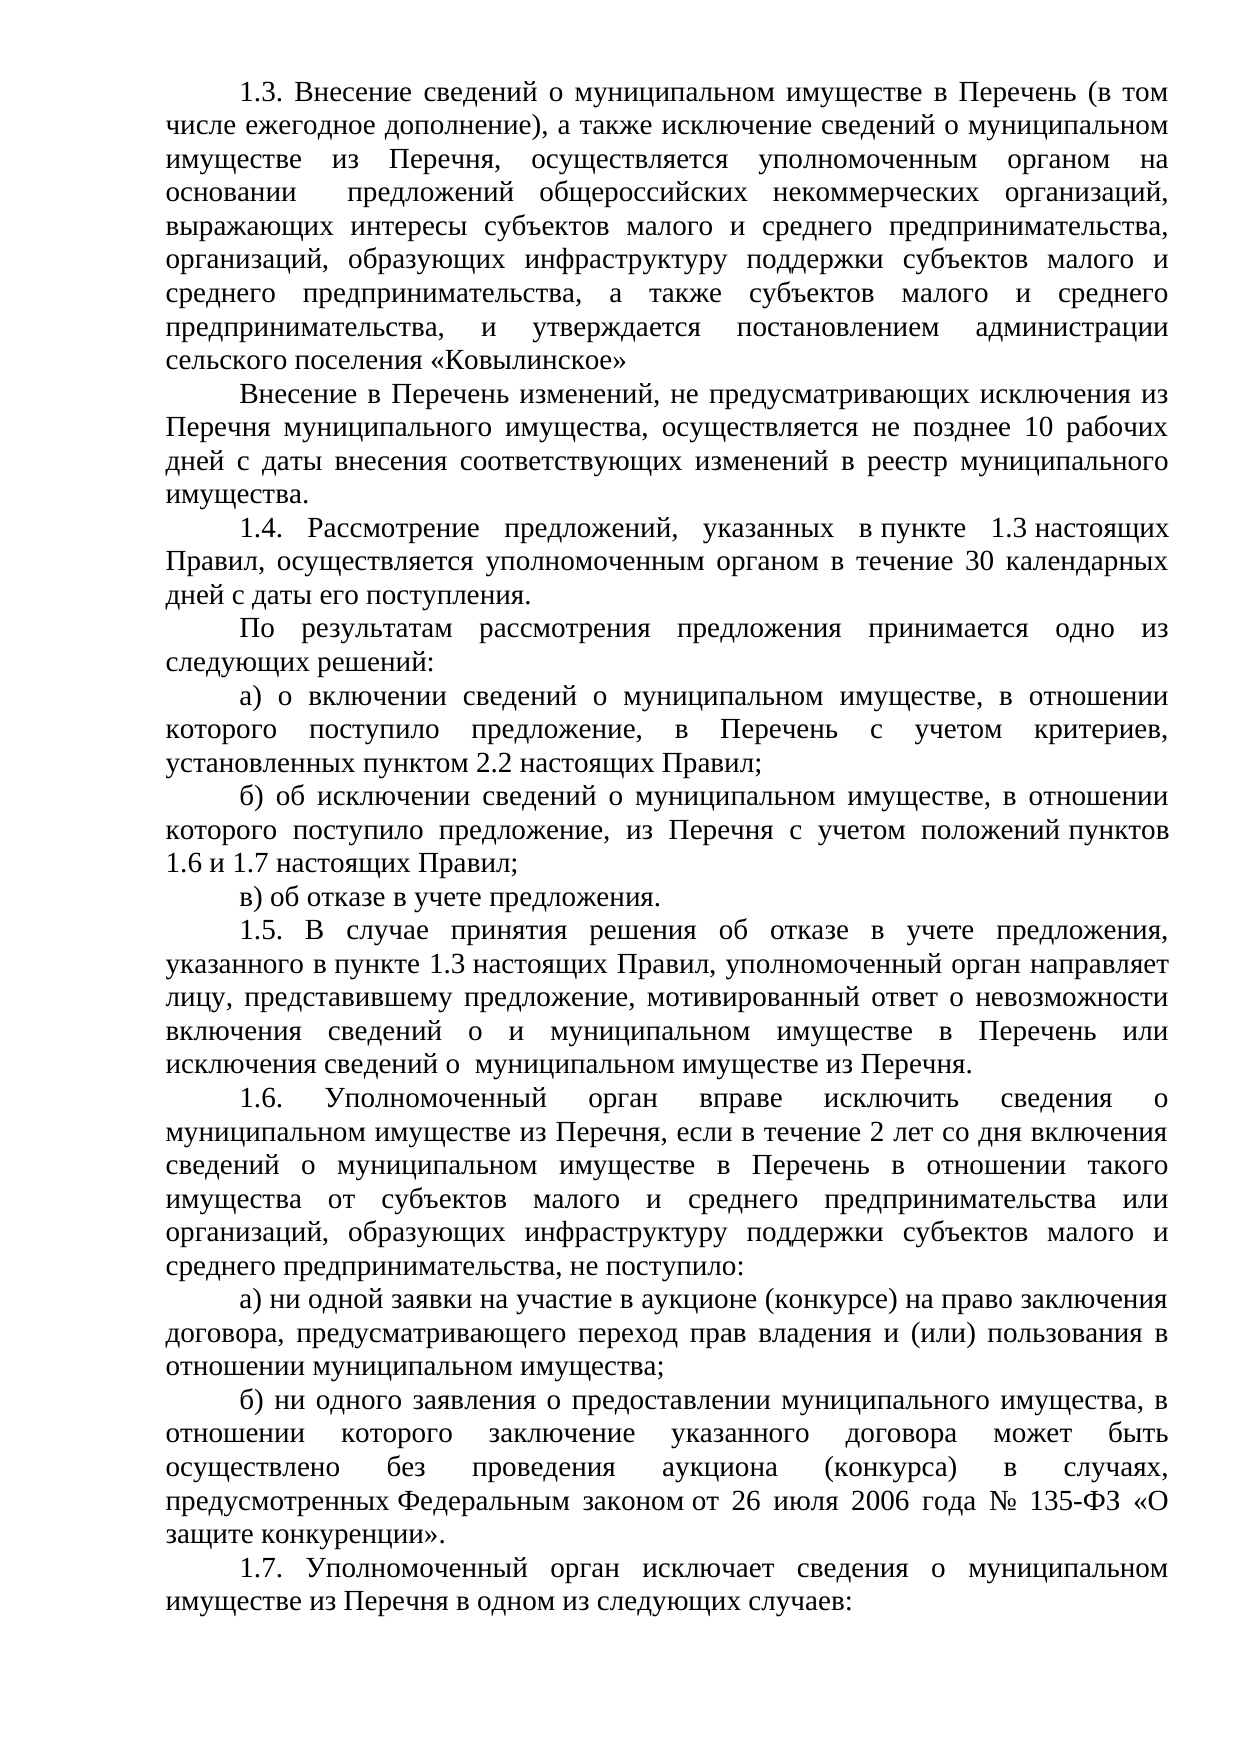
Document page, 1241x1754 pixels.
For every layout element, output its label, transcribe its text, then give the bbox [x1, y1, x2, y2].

text а) ни одной заявки на участие в аукционе (конкурсе) на право заключения договора, предусматривающего переход прав владения и (или) пользования в отношении муниципальном имущества; [165, 1281, 1169, 1382]
text а) о включении сведений о муниципальном имуществе, в отношении которого поступило предложение, в Перечень с учетом критериев, установленных пунктом 2.2 настоящих Правил; [165, 678, 1169, 778]
text Внесение в Перечень изменений, не предусматривающих исключения из Перечня муниципального имущества, осуществляется не позднее 10 рабочих дней с даты внесения соответствующих изменений в реестр муниципального имущества. [165, 376, 1169, 510]
text б) об исключении сведений о муниципальном имуществе, в отношении которого поступило предложение, из Перечня с учетом положений пунктов 1.6 и 1.7 настоящих Правил; [165, 778, 1169, 879]
text 1.6. Уполномоченный орган вправе исключить сведения о муниципальном имуществе из Перечня, если в течение 2 лет со дня включения сведений о муниципальном имуществе в Перечень в отношении такого имущества от субъектов малого и среднего предпринимательства или организаций, образующих инфраструктуру поддержки субъектов малого и среднего предпринимательства, не поступило: [165, 1080, 1169, 1281]
text 1.3. Внесение сведений о муниципальном имуществе в Перечень (в том числе ежегодное дополнение), а также исключение сведений о муниципальном имуществе из Перечня, осуществляется уполномоченным органом на основании предложений общероссийских некоммерческих организаций, выражающих интересы субъектов малого и среднего предпринимательства, организаций, образующих инфраструктуру поддержки субъектов малого и среднего предпринимательства, а также субъектов малого и среднего предпринимательства, и утверждается постановлением администрации сельского поселения «Ковылинское» [165, 74, 1169, 376]
text 1.5. В случае принятия решения об отказе в учете предложения, указанного в пункте 1.3 настоящих Правил, уполномоченный орган направляет лицу, представившему предложение, мотивированный ответ о невозможности включения сведений о и муниципальном имуществе в Перечень или исключения сведений о муниципальном имуществе из Перечня. [165, 912, 1169, 1080]
text в) об отказе в учете предложения. [165, 879, 1169, 912]
text 1.4. Рассмотрение предложений, указанных в пункте 1.3 настоящих Правил, осуществляется уполномоченным органом в течение 30 календарных дней с даты его поступления. [165, 510, 1169, 611]
text б) ни одного заявления о предоставлении муниципального имущества, в отношении которого заключение указанного договора может быть осуществлено без проведения аукциона (конкурса) в случаях, предусмотренных Федеральным законом от 26 июля 2006 года № 135-ФЗ «О защите конкуренции». [165, 1382, 1169, 1550]
text 1.7. Уполномоченный орган исключает сведения о муниципальном имуществе из Перечня в одном из следующих случаев: [165, 1550, 1169, 1617]
text По результатам рассмотрения предложения принимается одно из следующих решений: [165, 611, 1169, 678]
